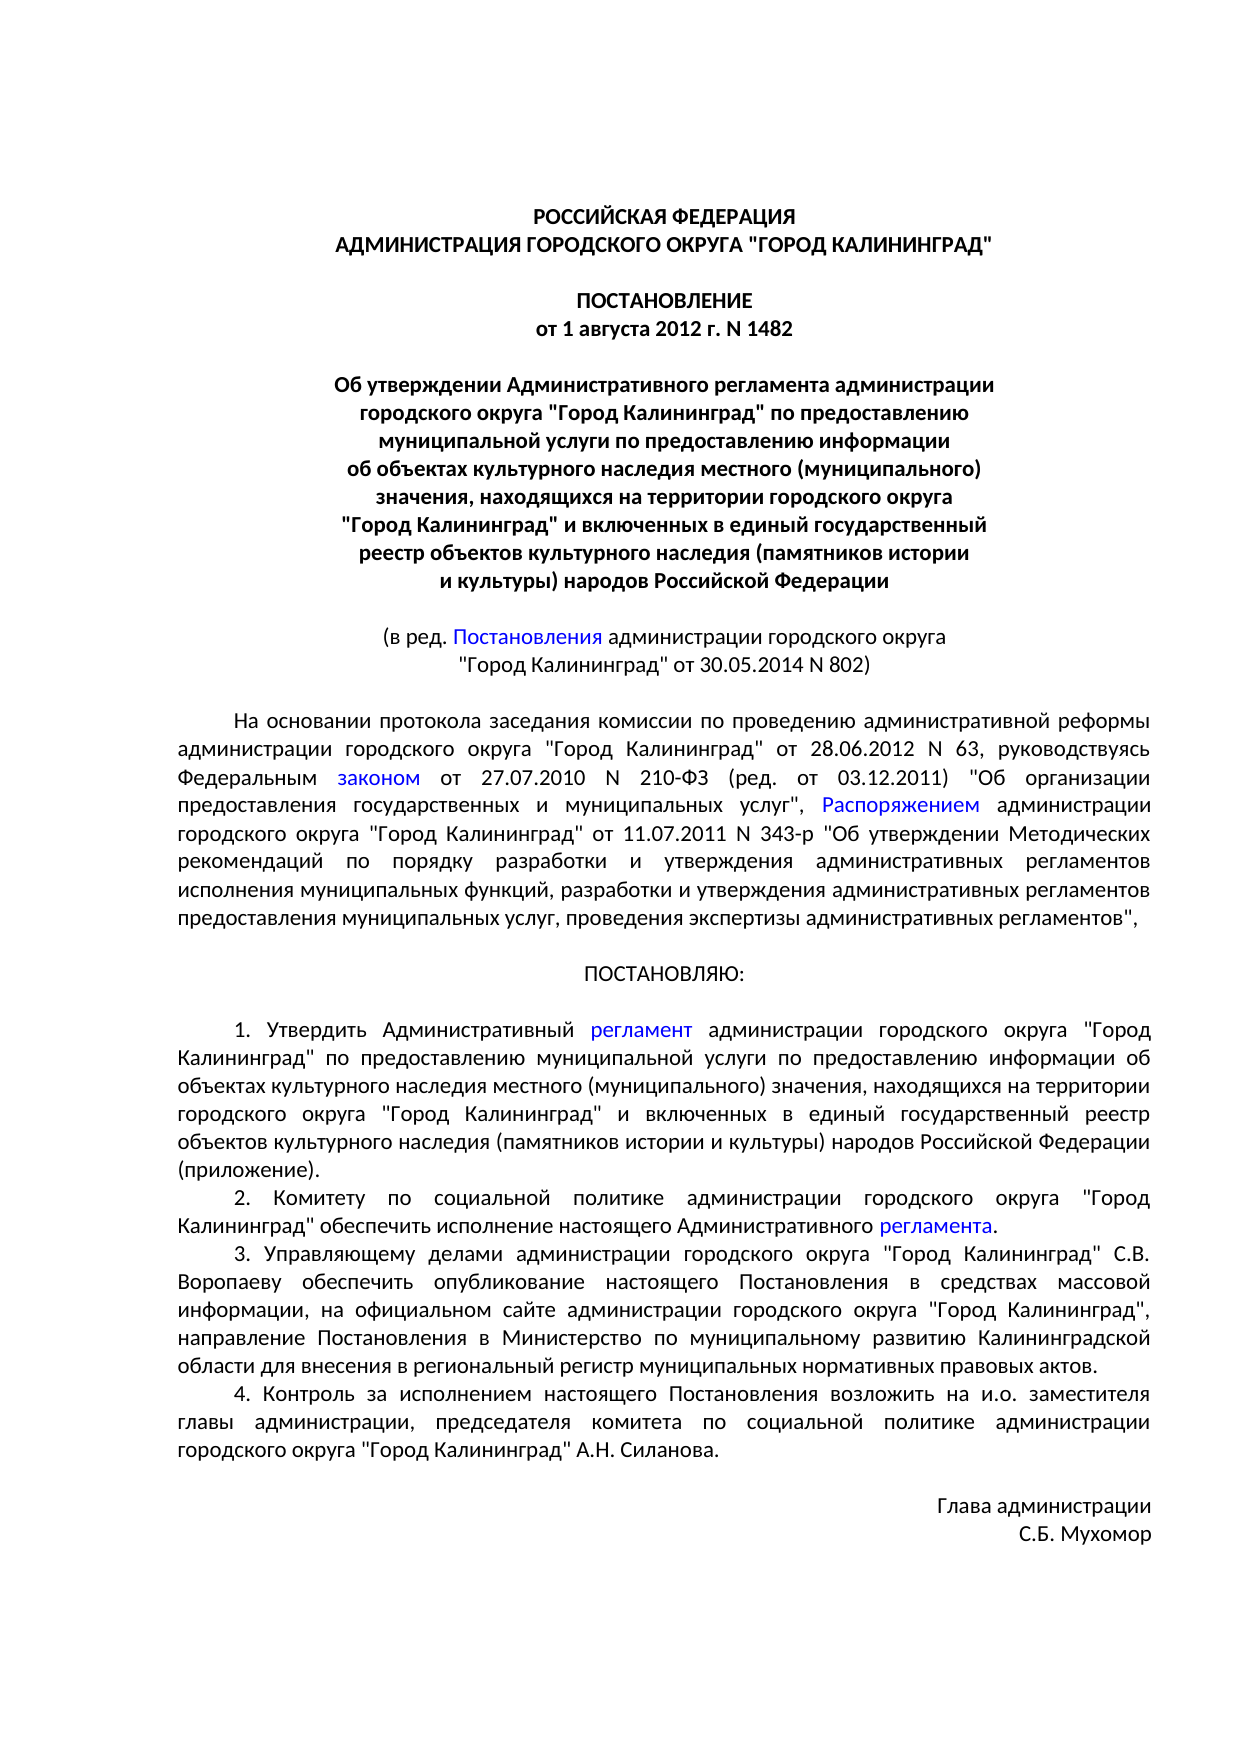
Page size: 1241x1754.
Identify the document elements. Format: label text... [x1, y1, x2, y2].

text Глава администрации [177, 1491, 1152, 1519]
text от 1 августа 2012 г. N 1482 [177, 314, 1152, 342]
text 2. Комитету по социальной политике администрации городского округа "Город Калининград" обеспечить исполнение настоящего Административного регламента. [177, 1183, 1152, 1239]
text (в ред. Постановления администрации городского округа [177, 622, 1152, 651]
text "Город Калининград" от 30.05.2014 N 802) [177, 651, 1152, 678]
text об объектах культурного наследия местного (муниципального) [177, 454, 1152, 482]
text На основании протокола заседания комиссии по проведению административной реформы администрации городского округа "Город Калининград" от 28.06.2012 N 63, руководствуясь Федеральным законом от 27.07.2010 N 210-ФЗ (ред. от 03.12.2011) "Об организации предоставления государственных и муниципальных услуг", Распоряжением администрации городского округа "Город Калининград" от 11.07.2011 N 343-р "Об утверждении Методических рекомендаций по порядку разработки и утверждения административных регламентов исполнения муниципальных функций, разработки и утверждения административных регламентов предоставления муниципальных услуг, проведения экспертизы административных регламентов", [177, 707, 1152, 931]
text 3. Управляющему делами администрации городского округа "Город Калининград" С.В. Воропаеву обеспечить опубликование настоящего Постановления в средствах массовой информации, на официальном сайте администрации городского округа "Город Калининград", направление Постановления в Министерство по муниципальному развитию Калининградской области для внесения в региональный регистр муниципальных нормативных правовых актов. [177, 1239, 1152, 1379]
text ПОСТАНОВЛЕНИЕ [177, 286, 1152, 314]
text 4. Контроль за исполнением настоящего Постановления возложить на и.о. заместителя главы администрации, председателя комитета по социальной политике администрации городского округа "Город Калининград" А.Н. Силанова. [177, 1379, 1152, 1463]
text значения, находящихся на территории городского округа [177, 482, 1152, 510]
text РОССИЙСКАЯ ФЕДЕРАЦИЯ [177, 202, 1152, 230]
text С.Б. Мухомор [177, 1519, 1152, 1547]
text городского округа "Город Калининград" по предоставлению [177, 398, 1152, 426]
text и культуры) народов Российской Федерации [177, 566, 1152, 594]
text реестр объектов культурного наследия (памятников истории [177, 538, 1152, 566]
text Об утверждении Административного регламента администрации [177, 370, 1152, 398]
text "Город Калининград" и включенных в единый государственный [177, 510, 1152, 538]
text 1. Утвердить Административный регламент администрации городского округа "Город Калининград" по предоставлению муниципальной услуги по предоставлению информации об объектах культурного наследия местного (муниципального) значения, находящихся на территории городского округа "Город Калининград" и включенных в единый государственный реестр объектов культурного наследия (памятников истории и культуры) народов Российской Федерации (приложение). [177, 1015, 1152, 1183]
text АДМИНИСТРАЦИЯ ГОРОДСКОГО ОКРУГА "ГОРОД КАЛИНИНГРАД" [177, 230, 1152, 258]
text ПОСТАНОВЛЯЮ: [177, 959, 1152, 987]
text муниципальной услуги по предоставлению информации [177, 426, 1152, 454]
